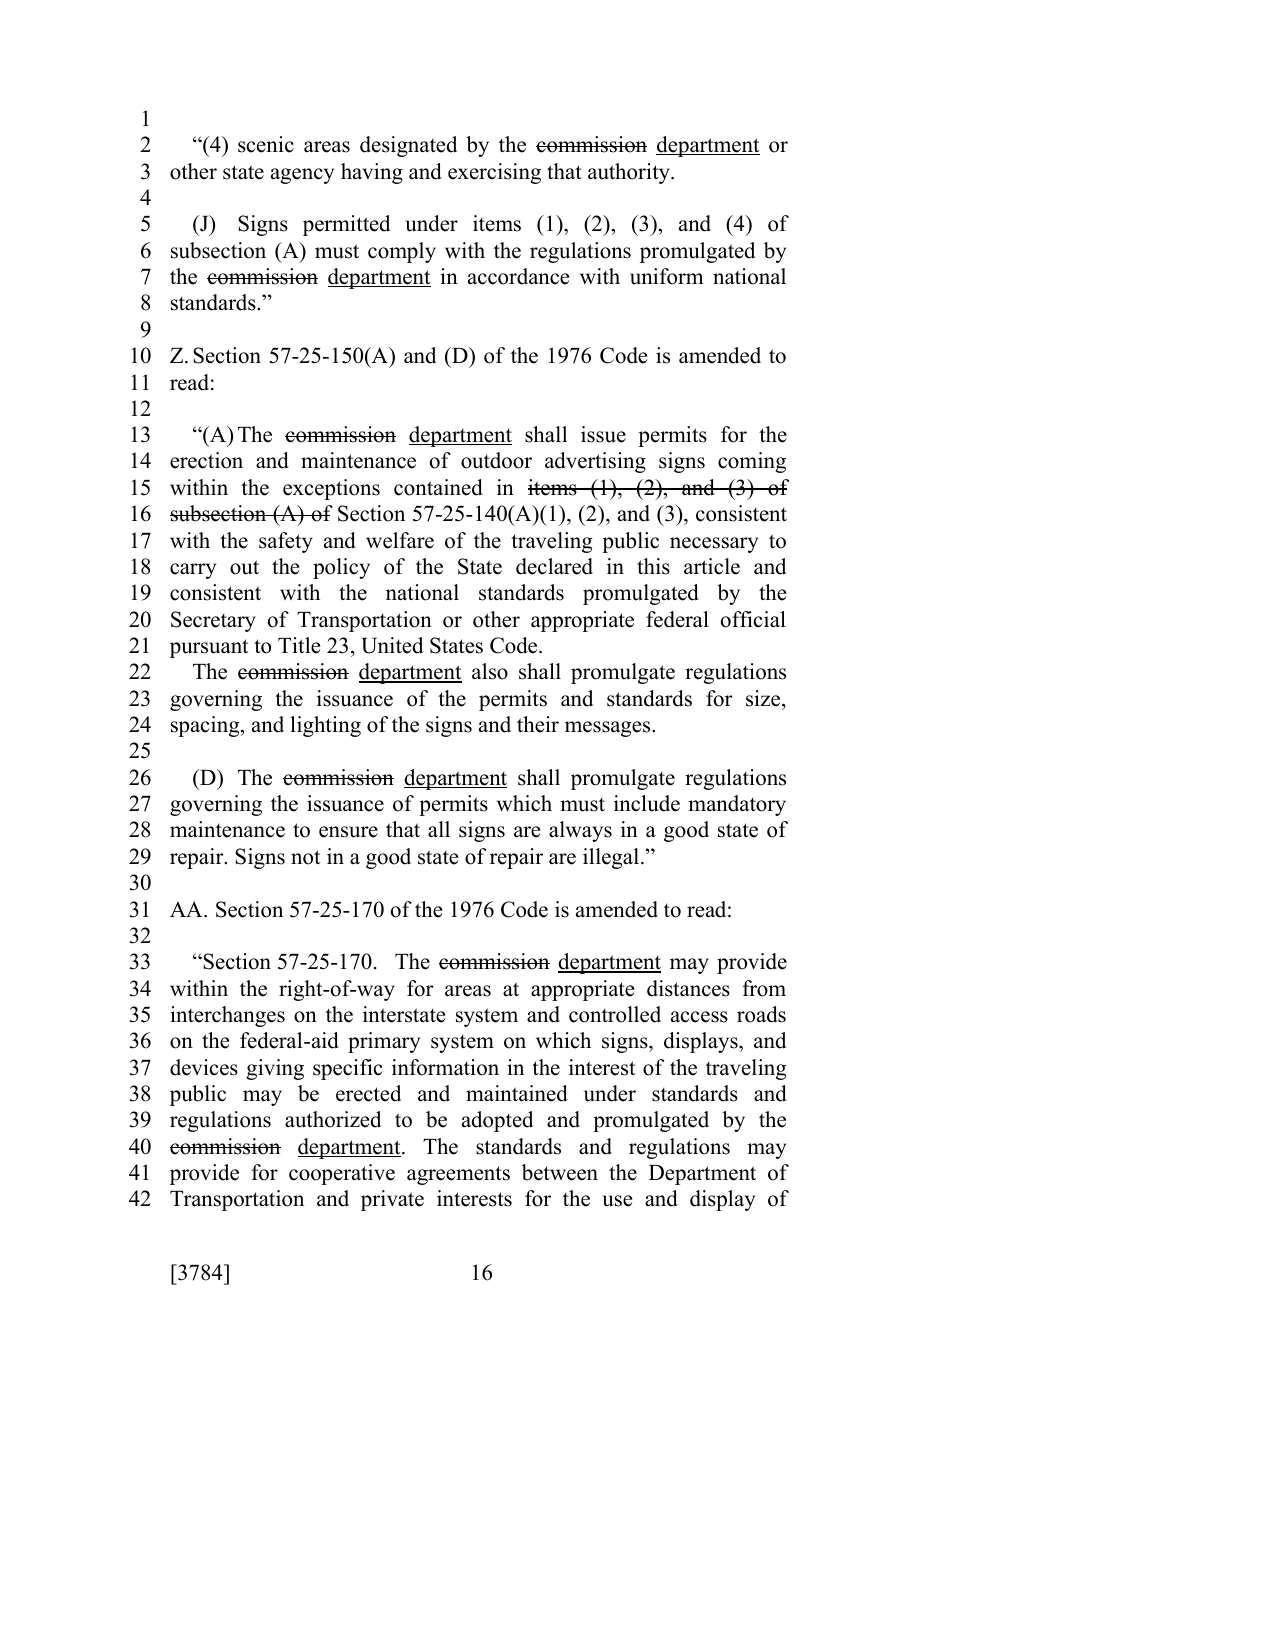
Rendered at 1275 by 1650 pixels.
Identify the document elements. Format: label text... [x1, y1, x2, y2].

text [169, 948, 787, 1212]
text The commission department also shall promulgate regulations governing the issuance of the permits and standards for size, spacing, and lighting of the signs and their messages. [169, 658, 787, 737]
text “(A) The commission department shall issue permits for the erection and maintenance of outdoor advertising signs coming within the exceptions contained in items (1), (2), and (3) of subsection (A) of Section 57-25-140(A)(1), (2), and (3), consistent with the safety and welfare of the traveling public necessary to carry out the policy of the State declared in this article and consistent with the national standards promulgated by the Secretary of Transportation or other appropriate federal official pursuant to Title 23, United States Code. [169, 421, 787, 658]
text (D) The commission department shall promulgate regulations governing the issuance of permits which must include mandatory maintenance to ensure that all signs are always in a good state of repair. Signs not in a good state of repair are illegal.” [169, 764, 787, 869]
text (J) Signs permitted under items (1), (2), (3), and (4) of subsection (A) must comply with the regulations promulgated by the commission department in accordance with uniform national standards.” [169, 210, 787, 316]
text “(4) scenic areas designated by the commission department or other state agency having and exercising that authority. [169, 131, 787, 184]
text AA. Section 57-25-170 of the 1976 Code is amended to read: [169, 896, 787, 922]
text Z. Section 57-25-150(A) and (D) of the 1976 Code is amended to read: [169, 342, 787, 395]
